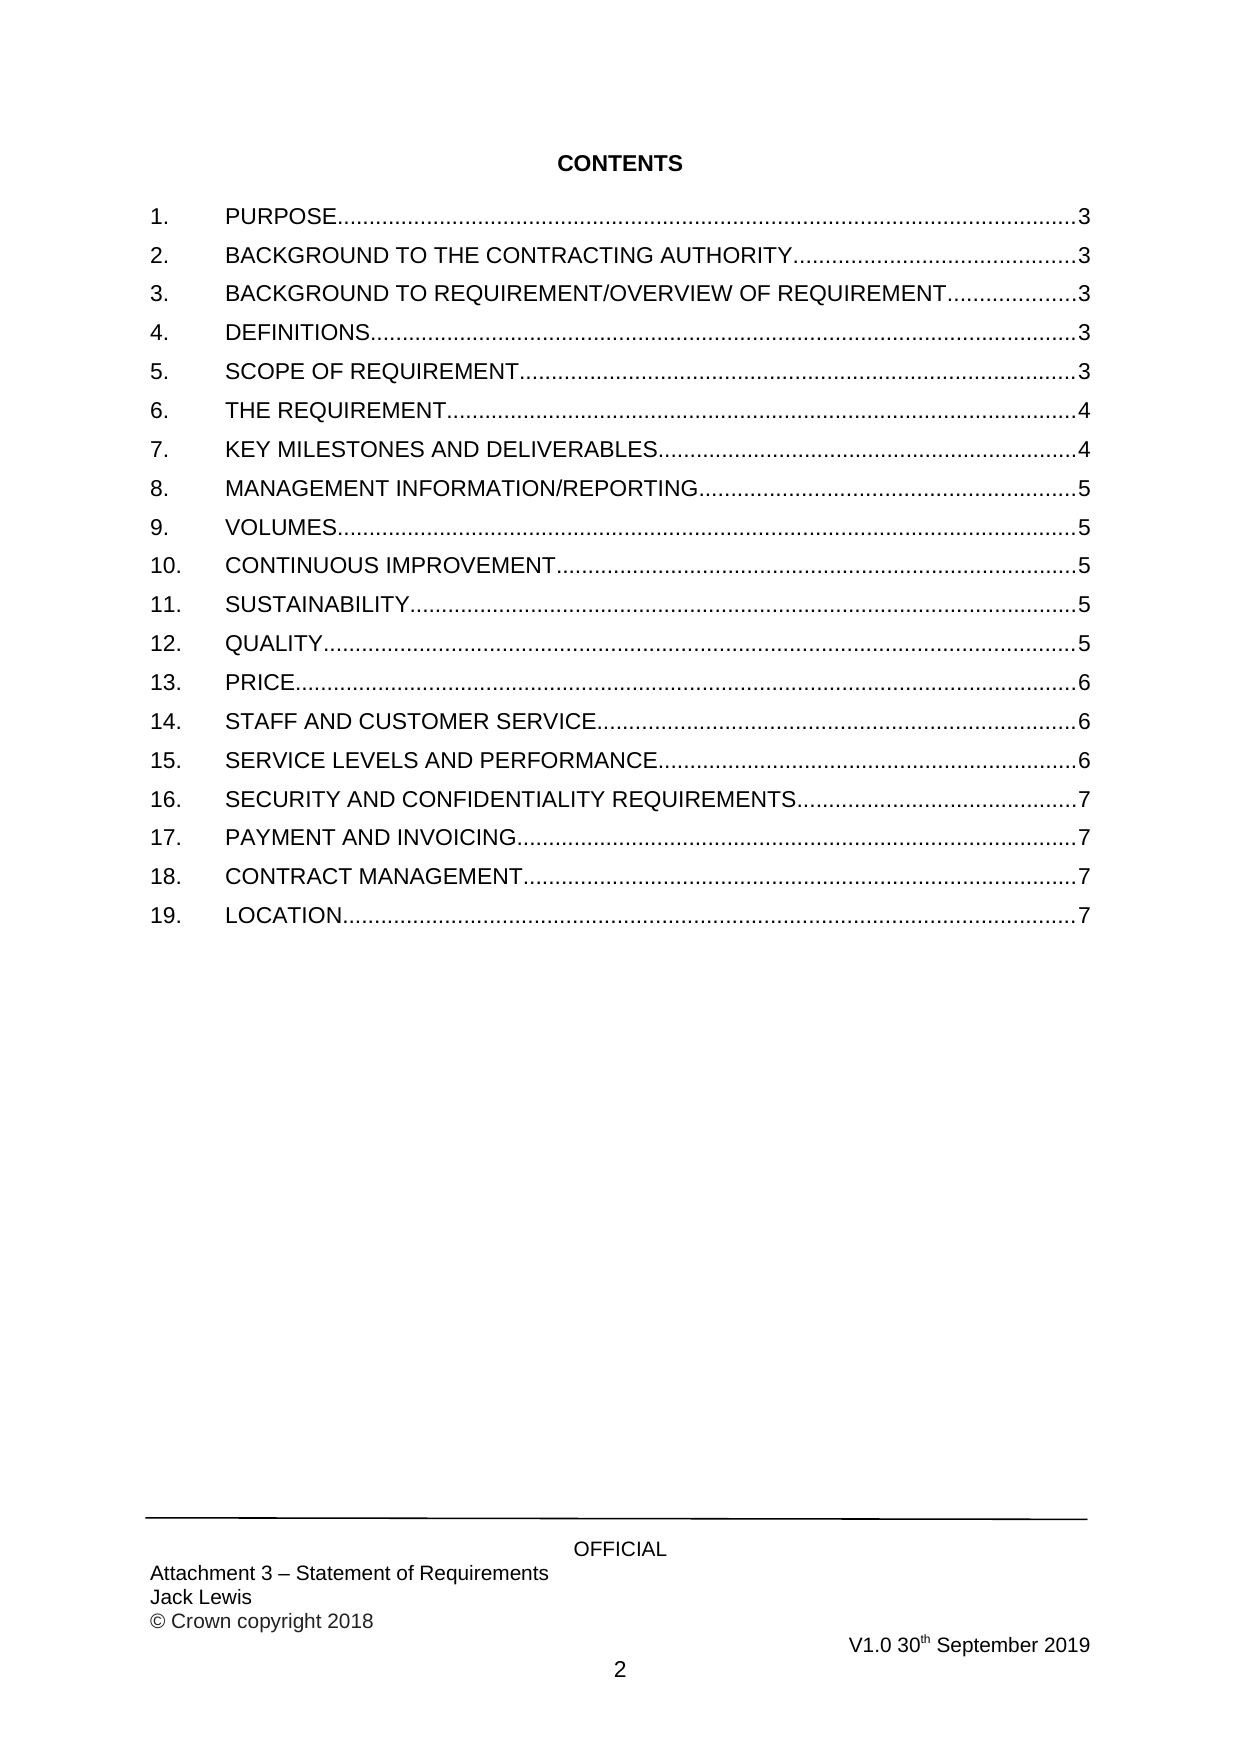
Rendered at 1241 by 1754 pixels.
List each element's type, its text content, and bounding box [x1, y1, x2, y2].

text 11. Sustainability 5 [150, 591, 1090, 618]
text 14. STAFF AND CUSTOMER SERVICE 6 [150, 708, 1090, 734]
text 6. The requirement 4 [150, 397, 1090, 423]
text 15. service levels and performance 6 [150, 747, 1090, 773]
text 2. BACKGROUND TO THE CONTRACTING aUTHORITY 3 [150, 242, 1090, 268]
text 7. key milestones and Deliverables 4 [150, 436, 1090, 462]
text 5. scope of requirement 3 [150, 358, 1090, 384]
text 3. Background to requirement/OVERVIEW of requirement 3 [150, 280, 1090, 307]
text 10. continuous improvement 5 [150, 552, 1090, 579]
text 16. Security and CONFIDENTIALITY requirements 7 [150, 786, 1090, 812]
text 19. Location 7 [150, 902, 1090, 928]
text CONTENTS [150, 150, 1090, 176]
text 17. payment AND INVOICING 7 [150, 824, 1090, 851]
text 8. MANAGEMENT INFORMATION/reporting 5 [150, 475, 1090, 501]
text 13. PRICE 6 [150, 669, 1090, 695]
text 1. PURPOSE 3 [150, 203, 1090, 229]
text 4. definitions 3 [150, 319, 1090, 346]
text 18. CONTRACT MANAGEMENT 7 [150, 863, 1090, 889]
text 12. quality 5 [150, 630, 1090, 656]
text 9. volumes 5 [150, 513, 1090, 540]
